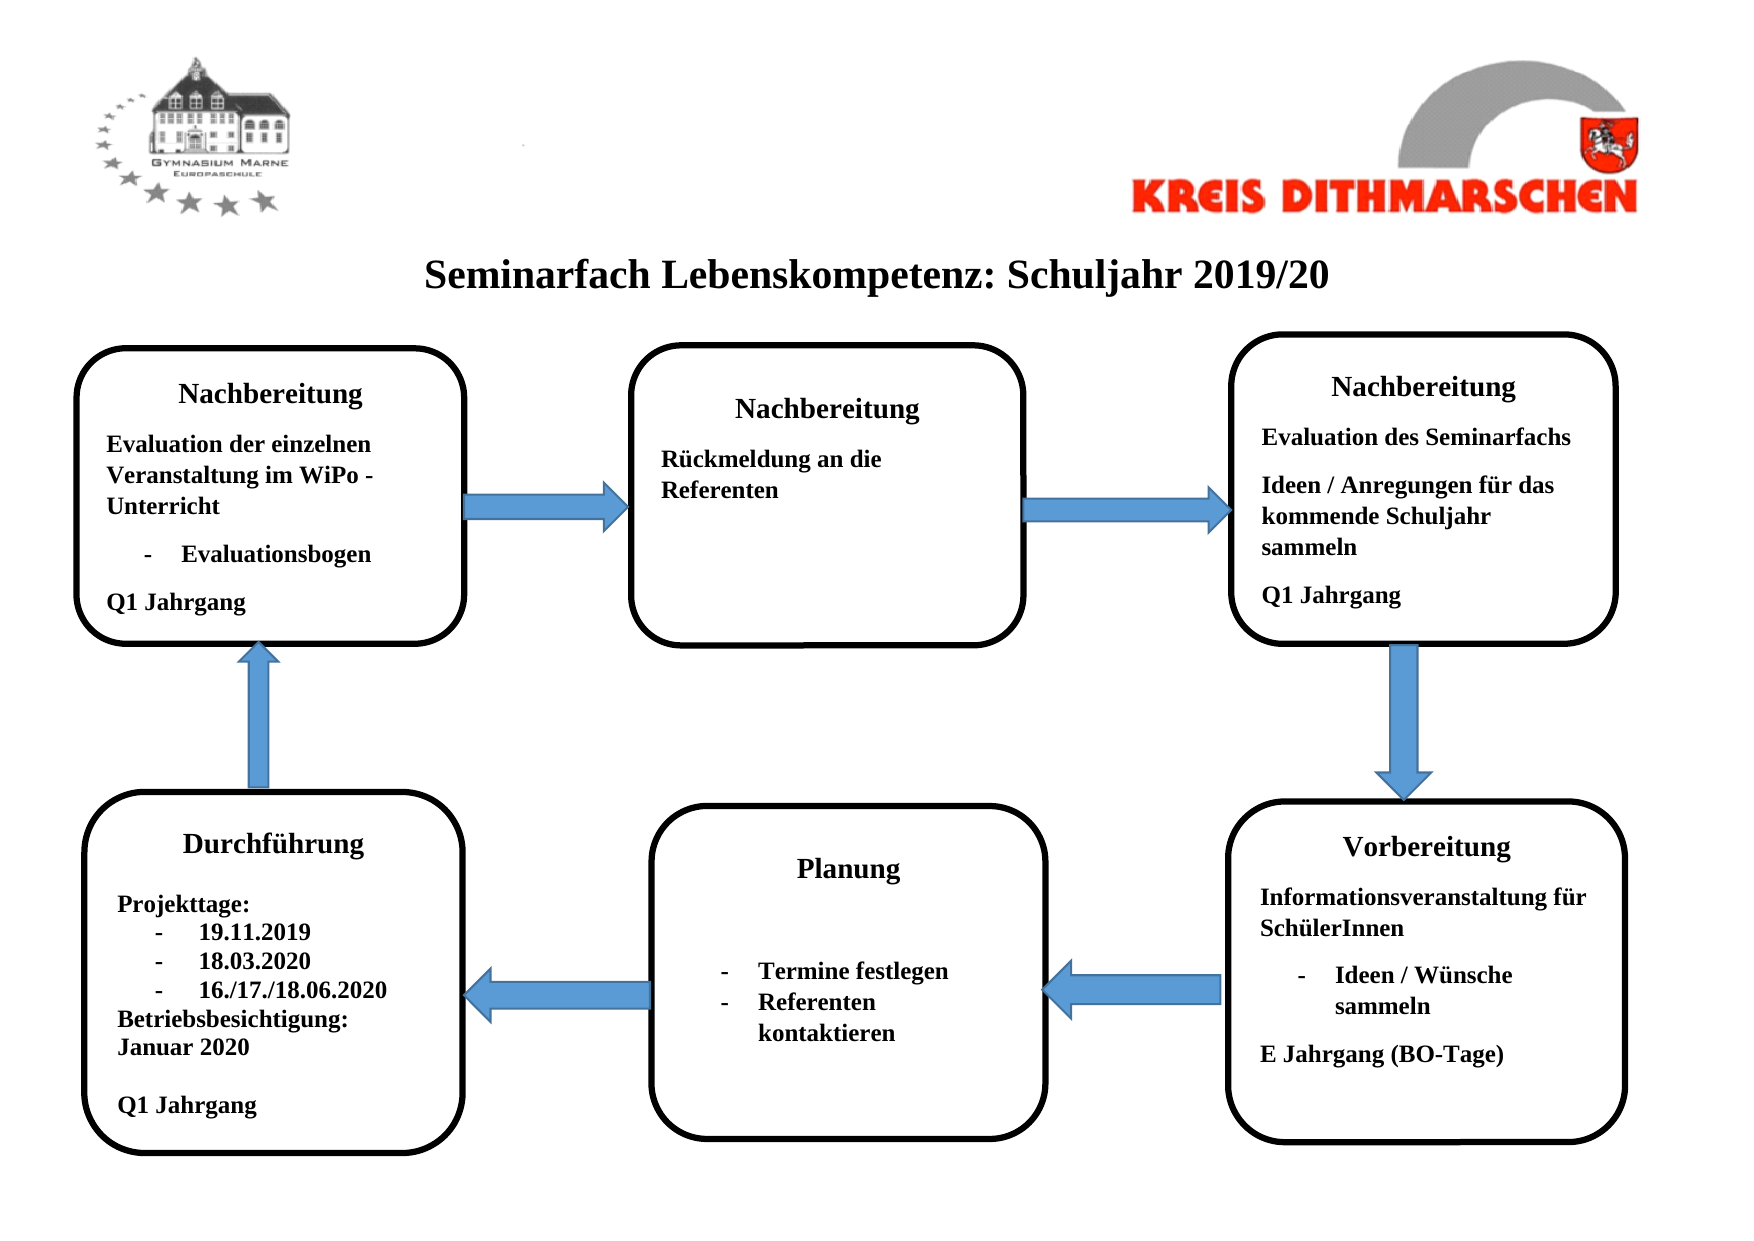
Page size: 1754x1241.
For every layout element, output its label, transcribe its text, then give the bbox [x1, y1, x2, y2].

picture [91, 20, 1657, 224]
text Seminarfach Lebenskompetenz: Schuljahr 2019/20 [75, 102, 1679, 297]
